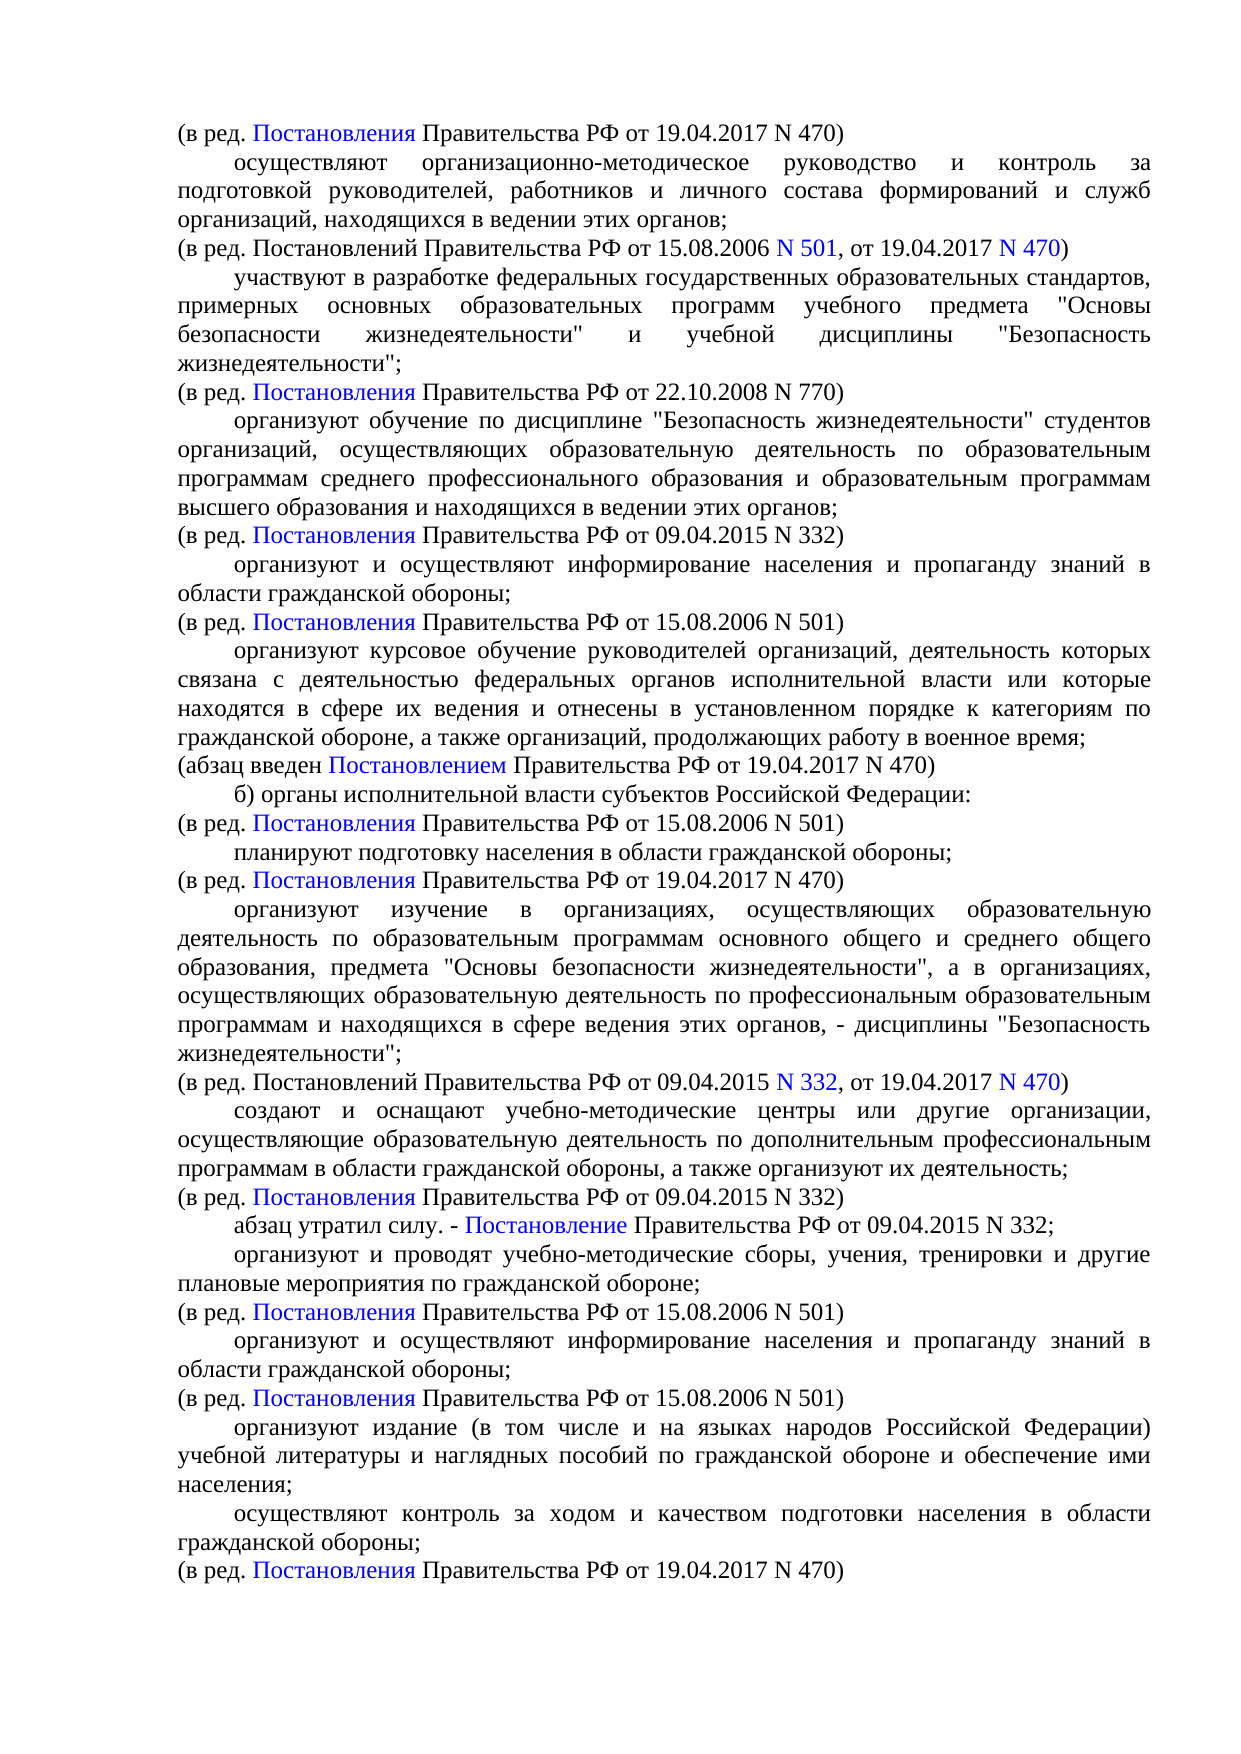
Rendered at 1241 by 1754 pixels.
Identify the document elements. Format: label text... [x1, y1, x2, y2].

text (в ред. Постановления Правительства РФ от 15.08.2006 N 501) [177, 1297, 1152, 1326]
text (в ред. Постановления Правительства РФ от 15.08.2006 N 501) [177, 1383, 1152, 1412]
text (в ред. Постановления Правительства РФ от 19.04.2017 N 470) [177, 1556, 1152, 1584]
text осуществляют организационно-методическое руководство и контроль за подготовкой руководителей, работников и личного состава формирований и служб организаций, находящихся в ведении этих органов; [177, 147, 1152, 233]
text (в ред. Постановления Правительства РФ от 19.04.2017 N 470) [177, 118, 1152, 147]
text б) органы исполнительной власти субъектов Российской Федерации: [177, 779, 1152, 808]
text участвуют в разработке федеральных государственных образовательных стандартов, примерных основных образовательных программ учебного предмета "Основы безопасности жизнедеятельности" и учебной дисциплины "Безопасность жизнедеятельности"; [177, 262, 1152, 377]
text осуществляют контроль за ходом и качеством подготовки населения в области гражданской обороны; [177, 1498, 1152, 1556]
text организуют издание (в том числе и на языках народов Российской Федерации) учебной литературы и наглядных пособий по гражданской обороне и обеспечение ими населения; [177, 1412, 1152, 1498]
text (в ред. Постановления Правительства РФ от 09.04.2015 N 332) [177, 1182, 1152, 1211]
text (в ред. Постановлений Правительства РФ от 09.04.2015 N 332, от 19.04.2017 N 470) [177, 1067, 1152, 1096]
text (в ред. Постановления Правительства РФ от 19.04.2017 N 470) [177, 866, 1152, 894]
text организуют и осуществляют информирование населения и пропаганду знаний в области гражданской обороны; [177, 549, 1152, 607]
text (в ред. Постановления Правительства РФ от 09.04.2015 N 332) [177, 521, 1152, 549]
text (в ред. Постановления Правительства РФ от 22.10.2008 N 770) [177, 377, 1152, 406]
text организуют и проводят учебно-методические сборы, учения, тренировки и другие плановые мероприятия по гражданской обороне; [177, 1239, 1152, 1297]
text (в ред. Постановления Правительства РФ от 15.08.2006 N 501) [177, 607, 1152, 636]
text планируют подготовку населения в области гражданской обороны; [177, 837, 1152, 866]
text абзац утратил силу. - Постановление Правительства РФ от 09.04.2015 N 332; [177, 1211, 1152, 1239]
text (абзац введен Постановлением Правительства РФ от 19.04.2017 N 470) [177, 751, 1152, 779]
text организуют курсовое обучение руководителей организаций, деятельность которых связана с деятельностью федеральных органов исполнительной власти или которые находятся в сфере их ведения и отнесены в установленном порядке к категориям по гражданской обороне, а также организаций, продолжающих работу в военное время; [177, 636, 1152, 751]
text организуют изучение в организациях, осуществляющих образовательную деятельность по образовательным программам основного общего и среднего общего образования, предмета "Основы безопасности жизнедеятельности", а в организациях, осуществляющих образовательную деятельность по профессиональным образовательным программам и находящихся в сфере ведения этих органов, - дисциплины "Безопасность жизнедеятельности"; [177, 894, 1152, 1067]
text организуют обучение по дисциплине "Безопасность жизнедеятельности" студентов организаций, осуществляющих образовательную деятельность по образовательным программам среднего профессионального образования и образовательным программам высшего образования и находящихся в ведении этих органов; [177, 406, 1152, 521]
text создают и оснащают учебно-методические центры или другие организации, осуществляющие образовательную деятельность по дополнительным профессиональным программам в области гражданской обороны, а также организуют их деятельность; [177, 1096, 1152, 1182]
text организуют и осуществляют информирование населения и пропаганду знаний в области гражданской обороны; [177, 1326, 1152, 1383]
text (в ред. Постановления Правительства РФ от 15.08.2006 N 501) [177, 808, 1152, 837]
text (в ред. Постановлений Правительства РФ от 15.08.2006 N 501, от 19.04.2017 N 470) [177, 233, 1152, 262]
